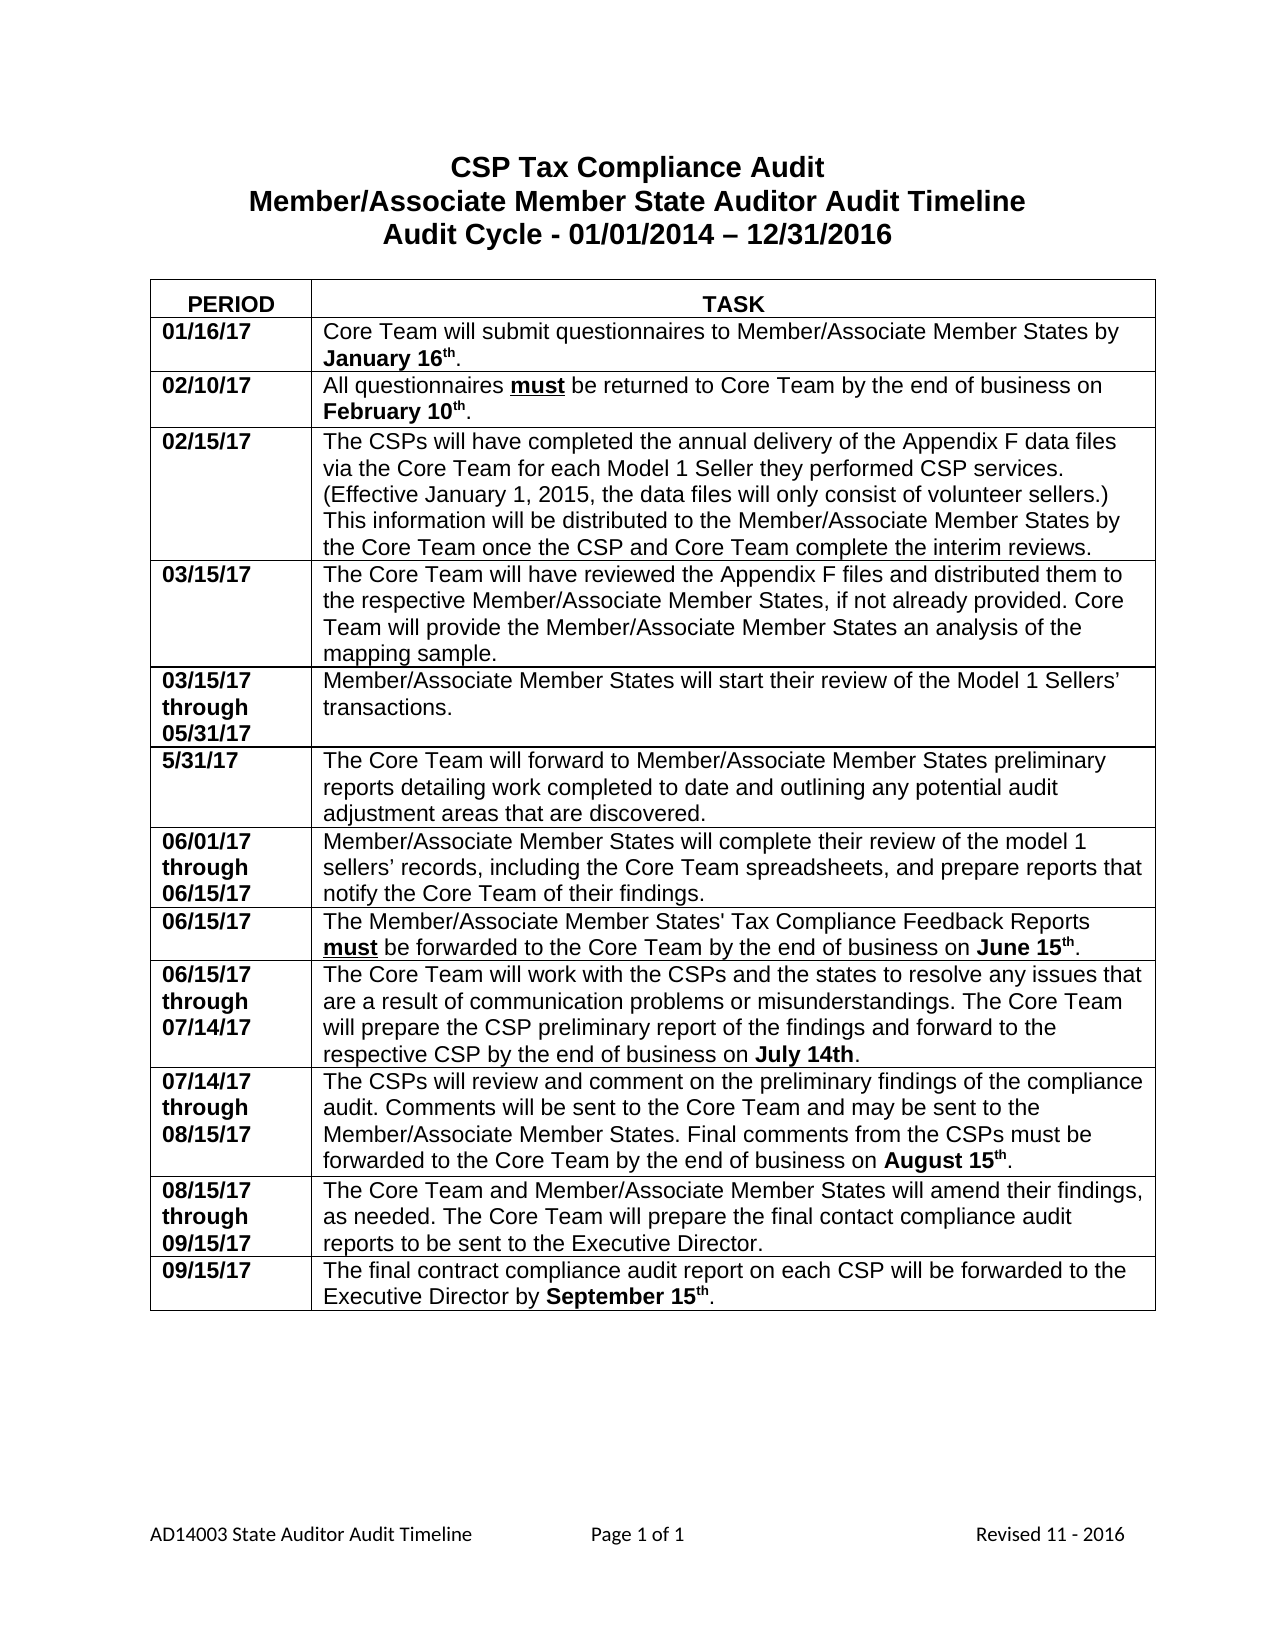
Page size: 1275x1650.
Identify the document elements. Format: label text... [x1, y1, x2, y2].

table_cell The Core Team will have reviewed the Appendix F files and distributed them to the respective Member/Associate Member States, if not already provided. Core Team will provide the Member/Associate Member States an analysis of the mapping sample. [312, 561, 1155, 666]
table_cell The Core Team and Member/Associate Member States will amend their findings, as needed. The Core Team will prepare the final contact compliance audit reports to be sent to the Executive Director. [312, 1177, 1155, 1256]
table_cell The Core Team will forward to Member/Associate Member States preliminary reports detailing work completed to date and outlining any potential audit adjustment areas that are discovered. [312, 748, 1155, 827]
table_cell The CSPs will review and comment on the preliminary findings of the compliance audit. Comments will be sent to the Core Team and may be sent to the Member/Associate Member States. Final comments from the CSPs must be forwarded to the Core Team by the end of business on August 15th. [312, 1068, 1155, 1176]
table_cell 02/10/17 [151, 372, 311, 427]
table_cell Core Team will submit questionnaires to Member/Associate Member States by January 16th. [312, 318, 1155, 371]
table_cell 06/15/17 [151, 908, 311, 960]
text CSP Tax Compliance Audit [150, 150, 1125, 183]
table_cell 06/01/17 through 06/15/17 [151, 828, 311, 907]
table_cell 07/14/17 through 08/15/17 [151, 1068, 311, 1176]
table_cell The CSPs will have completed the annual delivery of the Appendix F data files via the Core Team for each Model 1 Seller they performed CSP services. (Effective January 1, 2015, the data files will only consist of volunteer sellers.) This information will be distributed to the Member/Associate Member States by the Core Team once the CSP and Core Team complete the interim reviews. [312, 428, 1155, 560]
table_cell 03/15/17 through 05/31/17 [151, 668, 311, 746]
text Audit Cycle - 01/01/2014 – 12/31/2016 [150, 217, 1125, 251]
table_cell 02/15/17 [151, 428, 311, 560]
table_cell 5/31/17 [151, 748, 311, 827]
table_cell 06/15/17 through 07/14/17 [151, 961, 311, 1067]
table_cell Member/Associate Member States will complete their review of the model 1 sellers’ records, including the Core Team spreadsheets, and prepare reports that notify the Core Team of their findings. [312, 828, 1155, 907]
table_header PERIOD [151, 280, 311, 317]
table_cell 09/15/17 [151, 1257, 311, 1309]
table_cell The Member/Associate Member States' Tax Compliance Feedback Reports must be forwarded to the Core Team by the end of business on June 15th. [312, 908, 1155, 960]
table_cell Member/Associate Member States will start their review of the Model 1 Sellers’ transactions. [312, 668, 1155, 746]
table_cell 03/15/17 [151, 561, 311, 666]
text Member/Associate Member State Auditor Audit Timeline [150, 183, 1125, 217]
table_cell 08/15/17 through 09/15/17 [151, 1177, 311, 1256]
table_cell The Core Team will work with the CSPs and the states to resolve any issues that are a result of communication problems or misunderstandings. The Core Team will prepare the CSP preliminary report of the findings and forward to the respective CSP by the end of business on July 14th. [312, 961, 1155, 1067]
table_header TASK [312, 280, 1155, 317]
table_cell All questionnaires must be returned to Core Team by the end of business on February 10th. [312, 372, 1155, 427]
table_cell 01/16/17 [151, 318, 311, 371]
table_cell The final contract compliance audit report on each CSP will be forwarded to the Executive Director by September 15th. [312, 1257, 1155, 1309]
